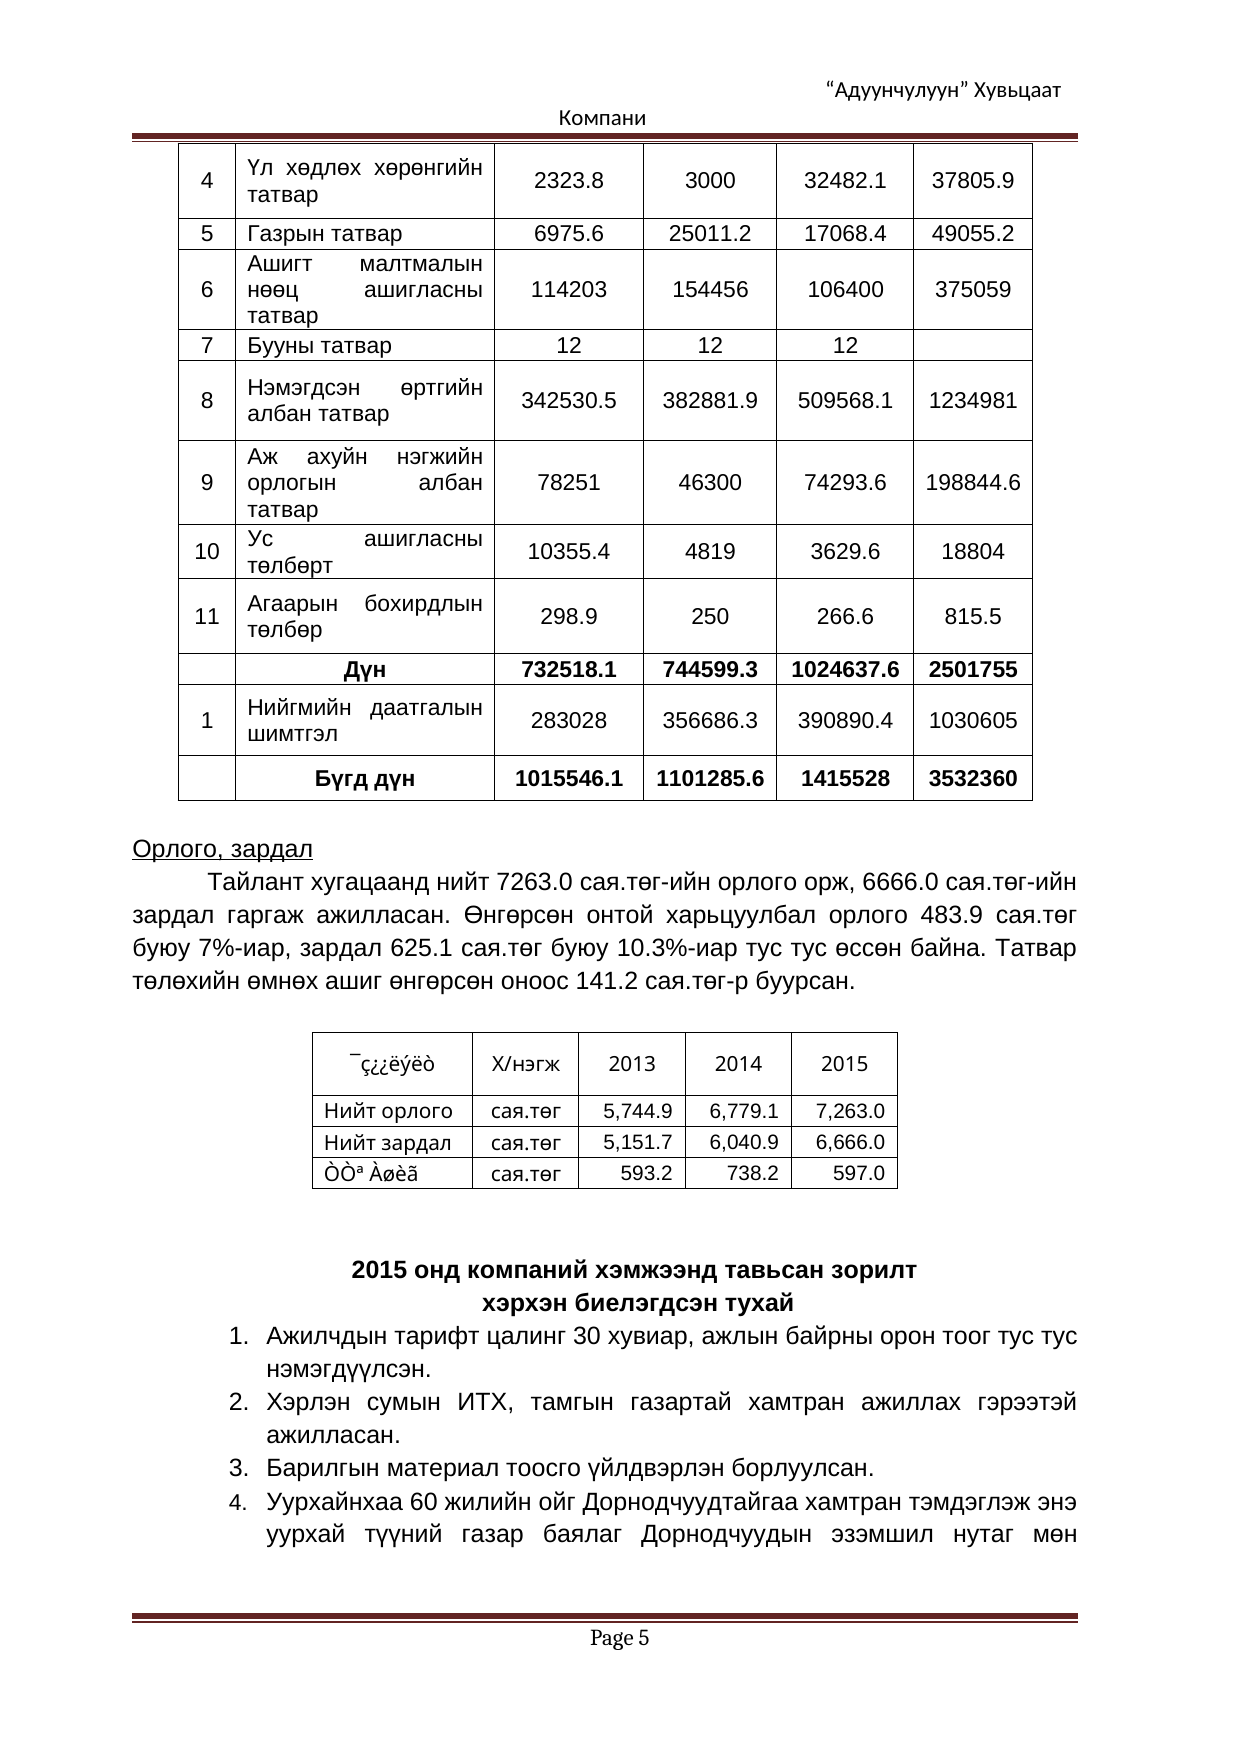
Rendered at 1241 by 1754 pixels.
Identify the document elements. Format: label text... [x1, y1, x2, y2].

table_cell 3000 [644, 144, 776, 217]
table_cell Дүн [236, 654, 494, 684]
table_cell 37805.9 [914, 144, 1032, 217]
table_cell 342530.5 [495, 361, 643, 440]
table_cell 2501755 [914, 654, 1032, 684]
table_cell 114203 [495, 250, 643, 329]
table_cell Ус ашигласны төлбөрт [236, 525, 494, 578]
table_cell 12 [644, 330, 776, 360]
table_cell Нэмэгдсэн өртгийн албан татвар [236, 361, 494, 440]
table_cell 356686.3 [644, 685, 776, 754]
table_cell 250 [644, 579, 776, 653]
table_cell Үл хөдлөх хөрөнгийн татвар [236, 144, 494, 217]
list Хэрлэн сумын ИТХ, тамгын газартай хамтран ажиллах гэрээтэй ажилласан. [228, 1387, 1078, 1449]
table_cell 5,151.7 [579, 1127, 685, 1157]
table_cell 8 [179, 361, 235, 440]
table_cell [179, 756, 235, 800]
table_cell 5,744.9 [579, 1096, 685, 1126]
table_cell 597.0 [792, 1158, 897, 1188]
table_cell 4 [179, 144, 235, 217]
table_cell 49055.2 [914, 219, 1032, 249]
table_cell 7,263.0 [792, 1096, 897, 1126]
table_cell 11 [179, 579, 235, 653]
table_cell 1415528 [777, 756, 913, 800]
table_cell 6,666.0 [792, 1127, 897, 1157]
table_cell 10 [179, 525, 235, 578]
table_cell 7 [179, 330, 235, 360]
table_cell ÒÒª Àøèã [313, 1158, 472, 1188]
table_cell 46300 [644, 441, 776, 524]
table_cell Нийт орлого [313, 1096, 472, 1126]
table_cell 198844.6 [914, 441, 1032, 524]
list Барилгын материал тоосго үйлдвэрлэн борлуулсан. [228, 1453, 1078, 1482]
table_cell 1234981 [914, 361, 1032, 440]
table_cell Бүгд дүн [236, 756, 494, 800]
table_cell 732518.1 [495, 654, 643, 684]
table_header 2013 [579, 1033, 685, 1094]
list Ажилчдын тарифт цалинг 30 хувиар, ажлын байрны орон тоог тус тус нэмэгдүүлсэн. [228, 1321, 1078, 1383]
table_cell [914, 330, 1032, 360]
table_cell Агаарын бохирдлын төлбөр [236, 579, 494, 653]
table_cell 9 [179, 441, 235, 524]
table_cell Ашигт малтмалын нөөц ашигласны татвар [236, 250, 494, 329]
table_cell 1024637.6 [777, 654, 913, 684]
table_cell 593.2 [579, 1158, 685, 1188]
text Тайлант хугацаанд нийт 7263.0 сая.төг-ийн орлого орж, 6666.0 сая.төг-ийн зардал гаргаж ажилласан. Өнгөрсөн онтой харьцуулбал орлого 483.9 сая.төг буюу 7%-иар, зардал 625.1 сая.төг буюу 10.3%-иар тус тус өссөн байна. Татвар төлөхийн өмнөх ашиг өнгөрсөн оноос 141.2 сая.төг-р буурсан. [132, 867, 1078, 995]
table_cell сая.төг [473, 1096, 578, 1126]
table_cell 12 [495, 330, 643, 360]
table_cell 10355.4 [495, 525, 643, 578]
table_cell 4819 [644, 525, 776, 578]
table_cell 3629.6 [777, 525, 913, 578]
table_cell 6,779.1 [686, 1096, 791, 1126]
table_cell 78251 [495, 441, 643, 524]
table_cell 815.5 [914, 579, 1032, 653]
table_cell 12 [777, 330, 913, 360]
table_cell 17068.4 [777, 219, 913, 249]
table_cell Нийгмийн даатгалын шимтгэл [236, 685, 494, 754]
table_cell сая.төг [473, 1127, 578, 1157]
table_cell 74293.6 [777, 441, 913, 524]
table_cell 6975.6 [495, 219, 643, 249]
table_cell Бууны татвар [236, 330, 494, 360]
table_cell 6,040.9 [686, 1127, 791, 1157]
table_cell Нийт зардал [313, 1127, 472, 1157]
table_cell 738.2 [686, 1158, 791, 1188]
table_cell 1101285.6 [644, 756, 776, 800]
table_cell Газрын татвар [236, 219, 494, 249]
table_cell 6 [179, 250, 235, 329]
table_cell 390890.4 [777, 685, 913, 754]
table_cell 1 [179, 685, 235, 754]
list хэрхэн биелэгдсэн тухай [191, 1288, 1078, 1317]
table_cell 3532360 [914, 756, 1032, 800]
table_header 2014 [686, 1033, 791, 1094]
table_cell 1015546.1 [495, 756, 643, 800]
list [228, 1486, 1078, 1548]
list 2015 онд компаний хэмжээнд тавьсан зорилт [191, 1255, 1078, 1284]
table_cell 2323.8 [495, 144, 643, 217]
table_cell 509568.1 [777, 361, 913, 440]
table_cell 298.9 [495, 579, 643, 653]
table_cell 744599.3 [644, 654, 776, 684]
table_cell сая.төг [473, 1158, 578, 1188]
table_cell 382881.9 [644, 361, 776, 440]
table_cell 283028 [495, 685, 643, 754]
table_cell 1030605 [914, 685, 1032, 754]
table_header Х/нэгж [473, 1033, 578, 1094]
table_cell 18804 [914, 525, 1032, 578]
table_cell [179, 654, 235, 684]
table_cell 106400 [777, 250, 913, 329]
table_header ¯ç¿¿ëýëò [313, 1033, 472, 1094]
table_cell Аж ахуйн нэгжийн орлогын албан татвар [236, 441, 494, 524]
table_cell 32482.1 [777, 144, 913, 217]
table_header 2015 [792, 1033, 897, 1094]
table_cell 5 [179, 219, 235, 249]
table_cell 154456 [644, 250, 776, 329]
table_cell 266.6 [777, 579, 913, 653]
text Орлого, зардал [132, 834, 1078, 863]
table_cell 375059 [914, 250, 1032, 329]
table_cell 25011.2 [644, 219, 776, 249]
